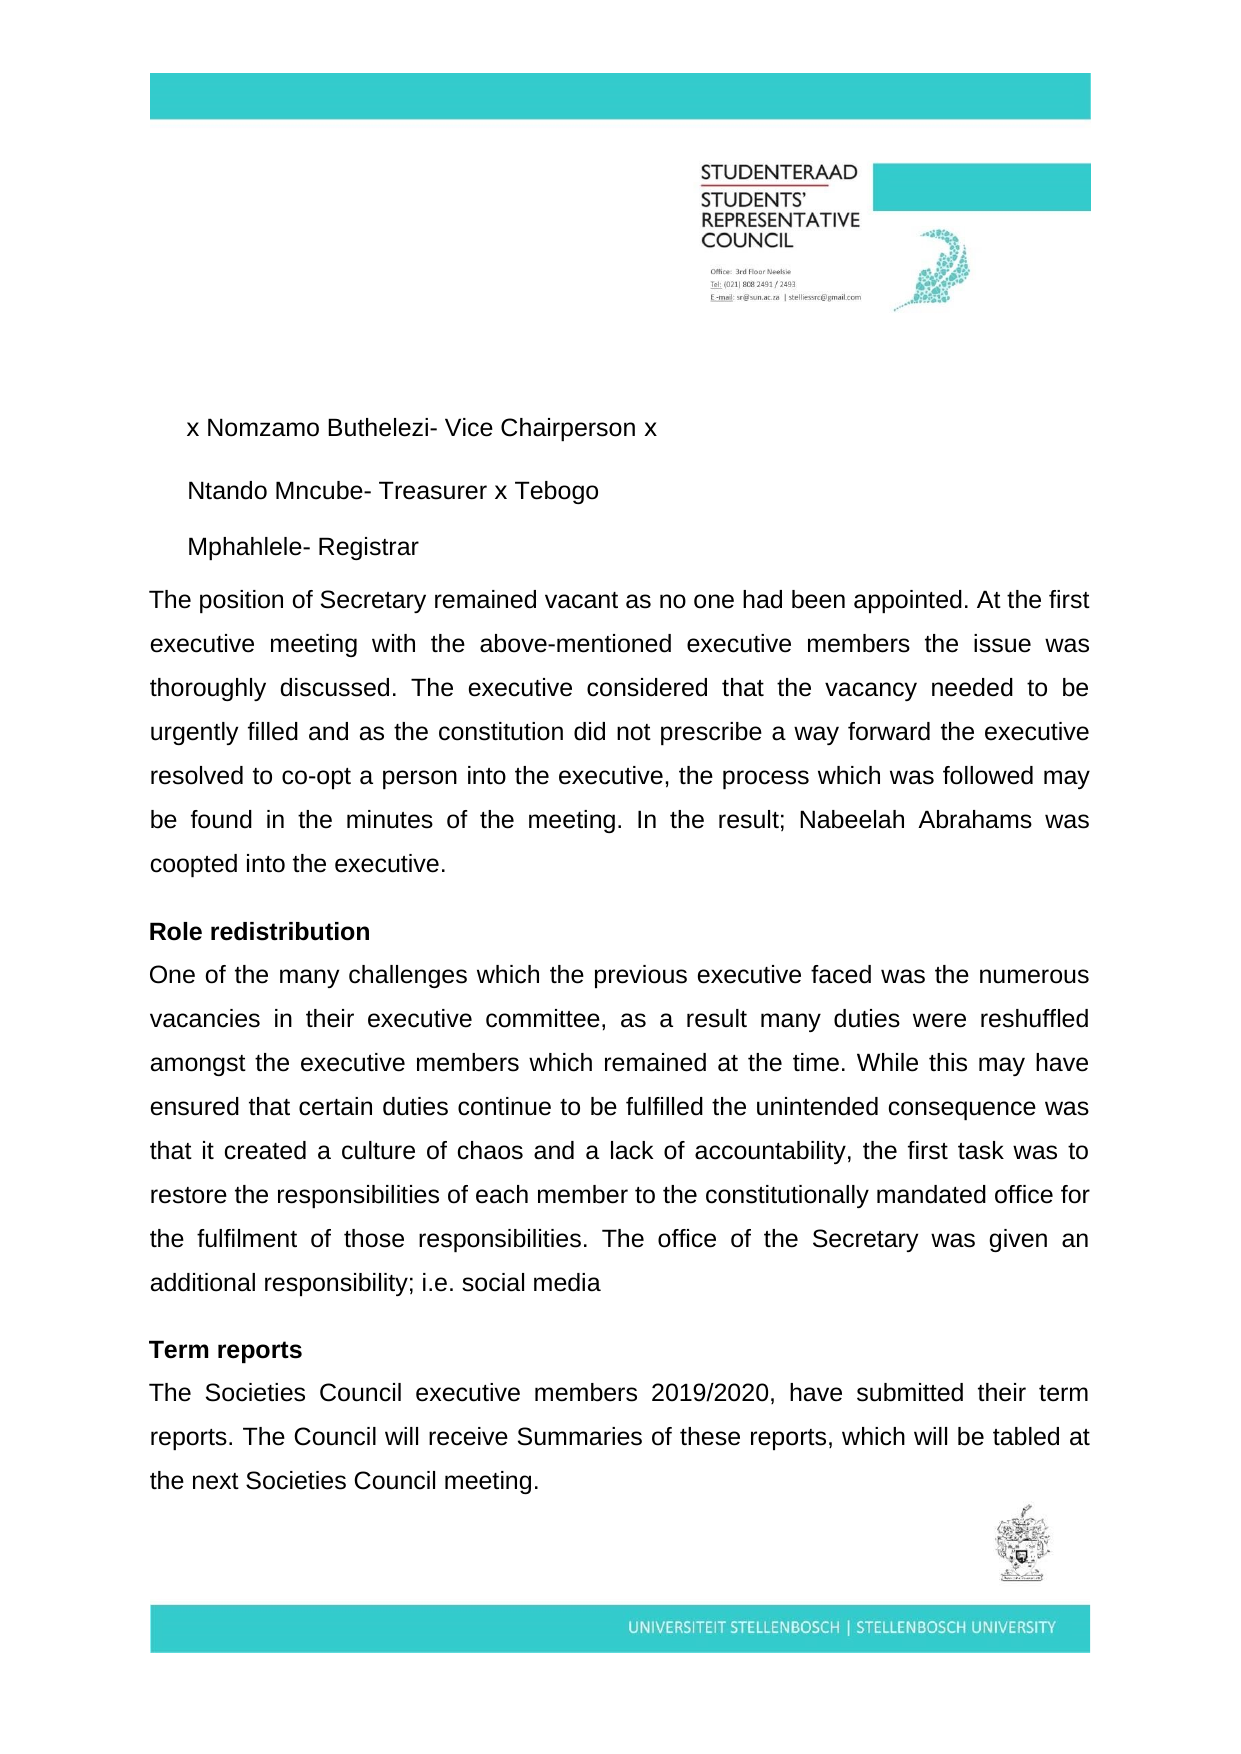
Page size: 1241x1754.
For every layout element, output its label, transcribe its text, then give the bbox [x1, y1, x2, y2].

picture [150, 73, 1091, 427]
text x Nomzamo Buthelezi- Vice Chairperson x Ntando Mncube- Treasurer x Tebogo Mphahlele- Registrar [186, 409, 657, 560]
text Term reports [148, 1336, 1096, 1364]
picture [150, 1501, 1091, 1653]
text Role redistribution [148, 917, 1096, 946]
text One of the many challenges which the previous executive faced was the numerous vacancies in their executive committee, as a result many duties were reshuffled amongst the executive members which remained at the time. While this may have ensured that certain duties continue to be fulfilled the unintended consequence was that it created a culture of chaos and a lack of accountability, the first task was to restore the responsibilities of each member to the constitutionally mandated office for the fulfilment of those responsibilities. The office of the Secretary was given an additional responsibility; i.e. social media [148, 960, 1091, 1296]
text The Societies Council executive members 2019/2020, have submitted their term reports. The Council will receive Summaries of these reports, which will be tabled at the next Societies Council meeting. [148, 1378, 1091, 1495]
text The position of Secretary remained vacant as no one had been appointed. At the first executive meeting with the above-mentioned executive members the issue was thoroughly discussed. The executive considered that the vacancy needed to be urgently filled and as the constitution did not prescribe a way forward the executive resolved to co-opt a person into the executive, the process which was followed may be found in the minutes of the meeting. In the result; Nabeelah Abrahams was coopted into the executive. [148, 585, 1091, 878]
